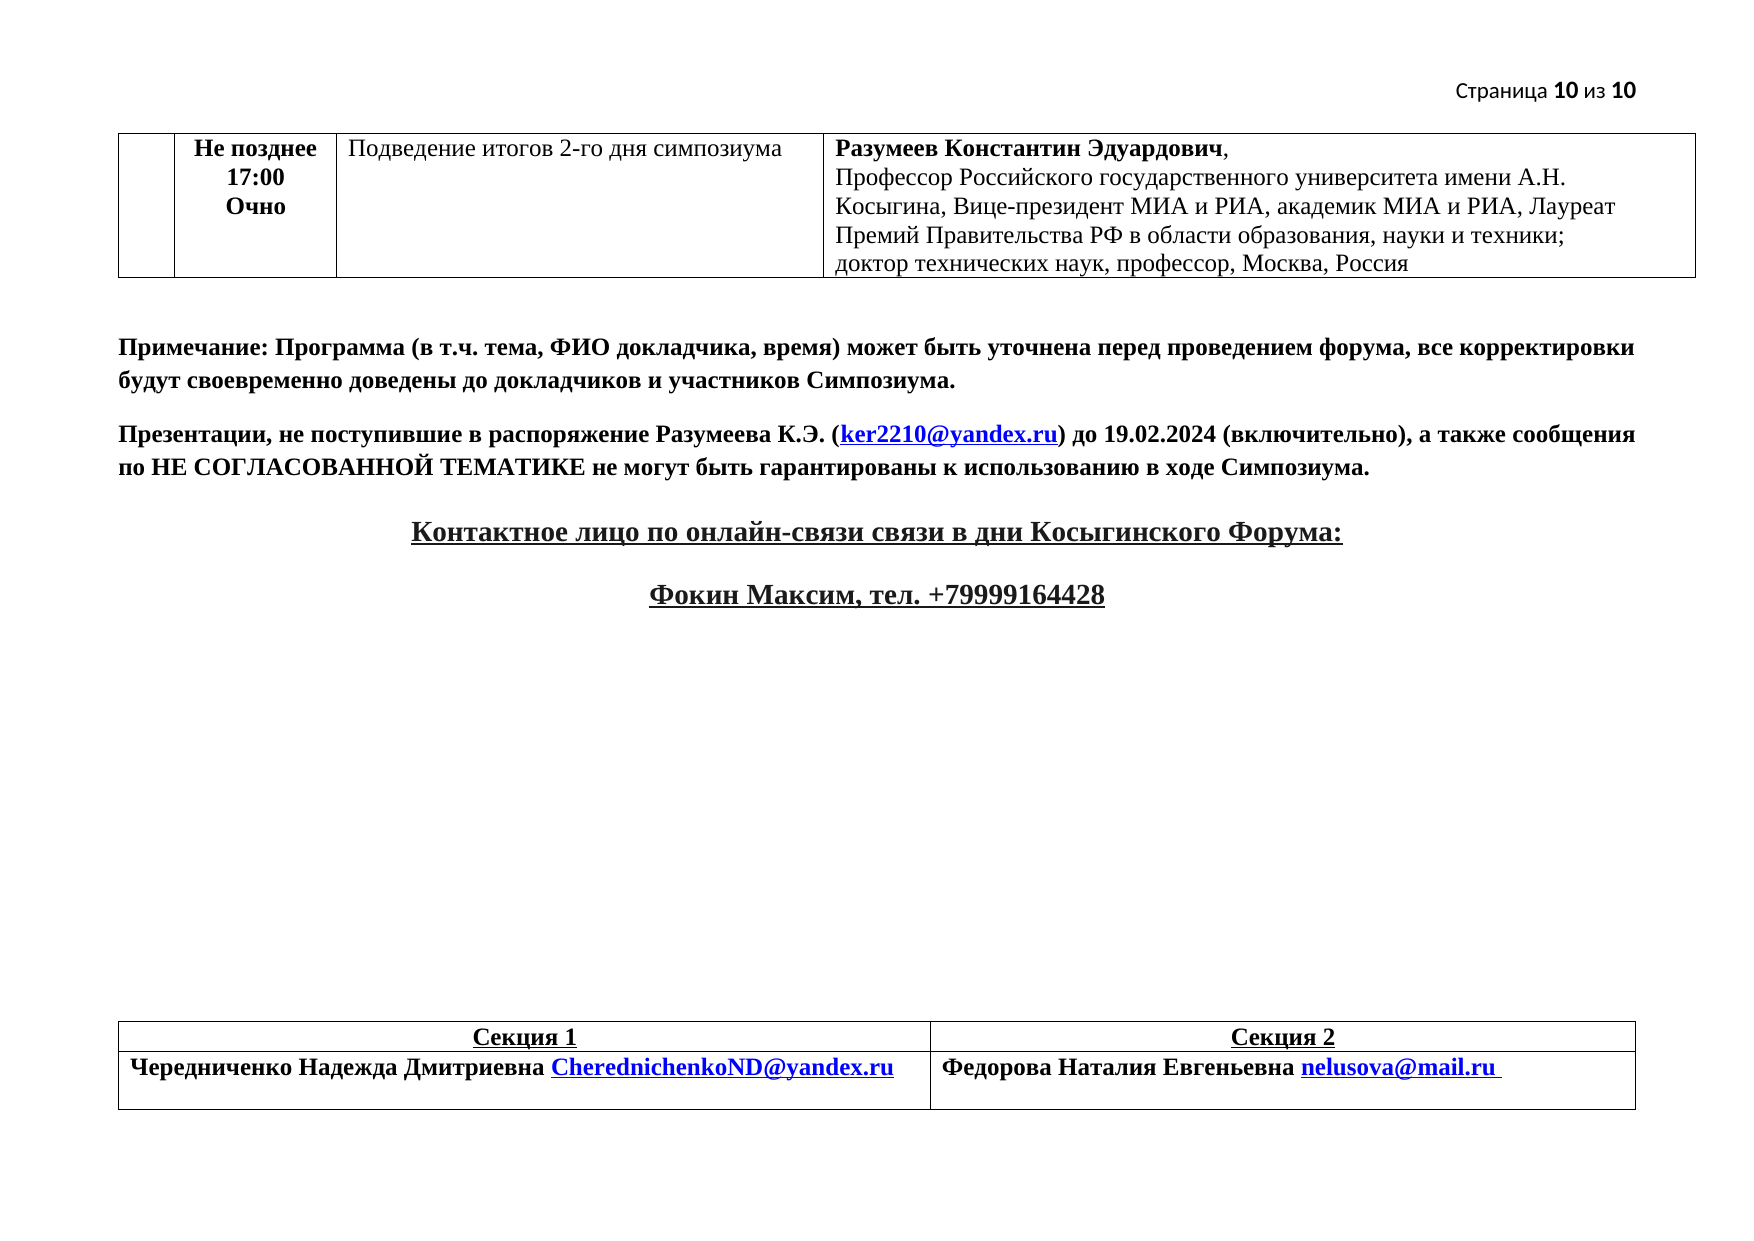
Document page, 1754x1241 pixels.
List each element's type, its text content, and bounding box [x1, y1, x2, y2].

table_header Не позднее 17:00 Очно [175, 134, 336, 277]
text Примечание: Программа (в т.ч. тема, ФИО докладчика, время) может быть уточнена перед проведением форума, все корректировки будут своевременно доведены до докладчиков и участников Симпозиума. [118, 332, 1636, 394]
table_header [119, 134, 174, 277]
text Презентации, не поступившие в распоряжение Разумеева К.Э. (ker2210@yandex.ru) до 19.02.2024 (включительно), а также сообщения по НЕ СОГЛАСОВАННОЙ ТЕМАТИКЕ не могут быть гарантированы к использованию в ходе Симпозиума. [118, 419, 1636, 481]
text Контактное лицо по онлайн-связи связи в дни Косыгинского Форума: [118, 514, 1636, 548]
text Фокин Максим, тел. +79999164428 [118, 577, 1636, 610]
table_header Подведение итогов 2-го дня симпозиума [337, 134, 823, 277]
table_header Разумеев Константин Эдуардович, Профессор Российского государственного университета имени А.Н. Косыгина, Вице-президент МИА и РИА, академик МИА и РИА, Лауреат Премий Правительства РФ в области образования, науки и техники; доктор технических наук, профессор, Москва, Россия [824, 134, 1695, 277]
